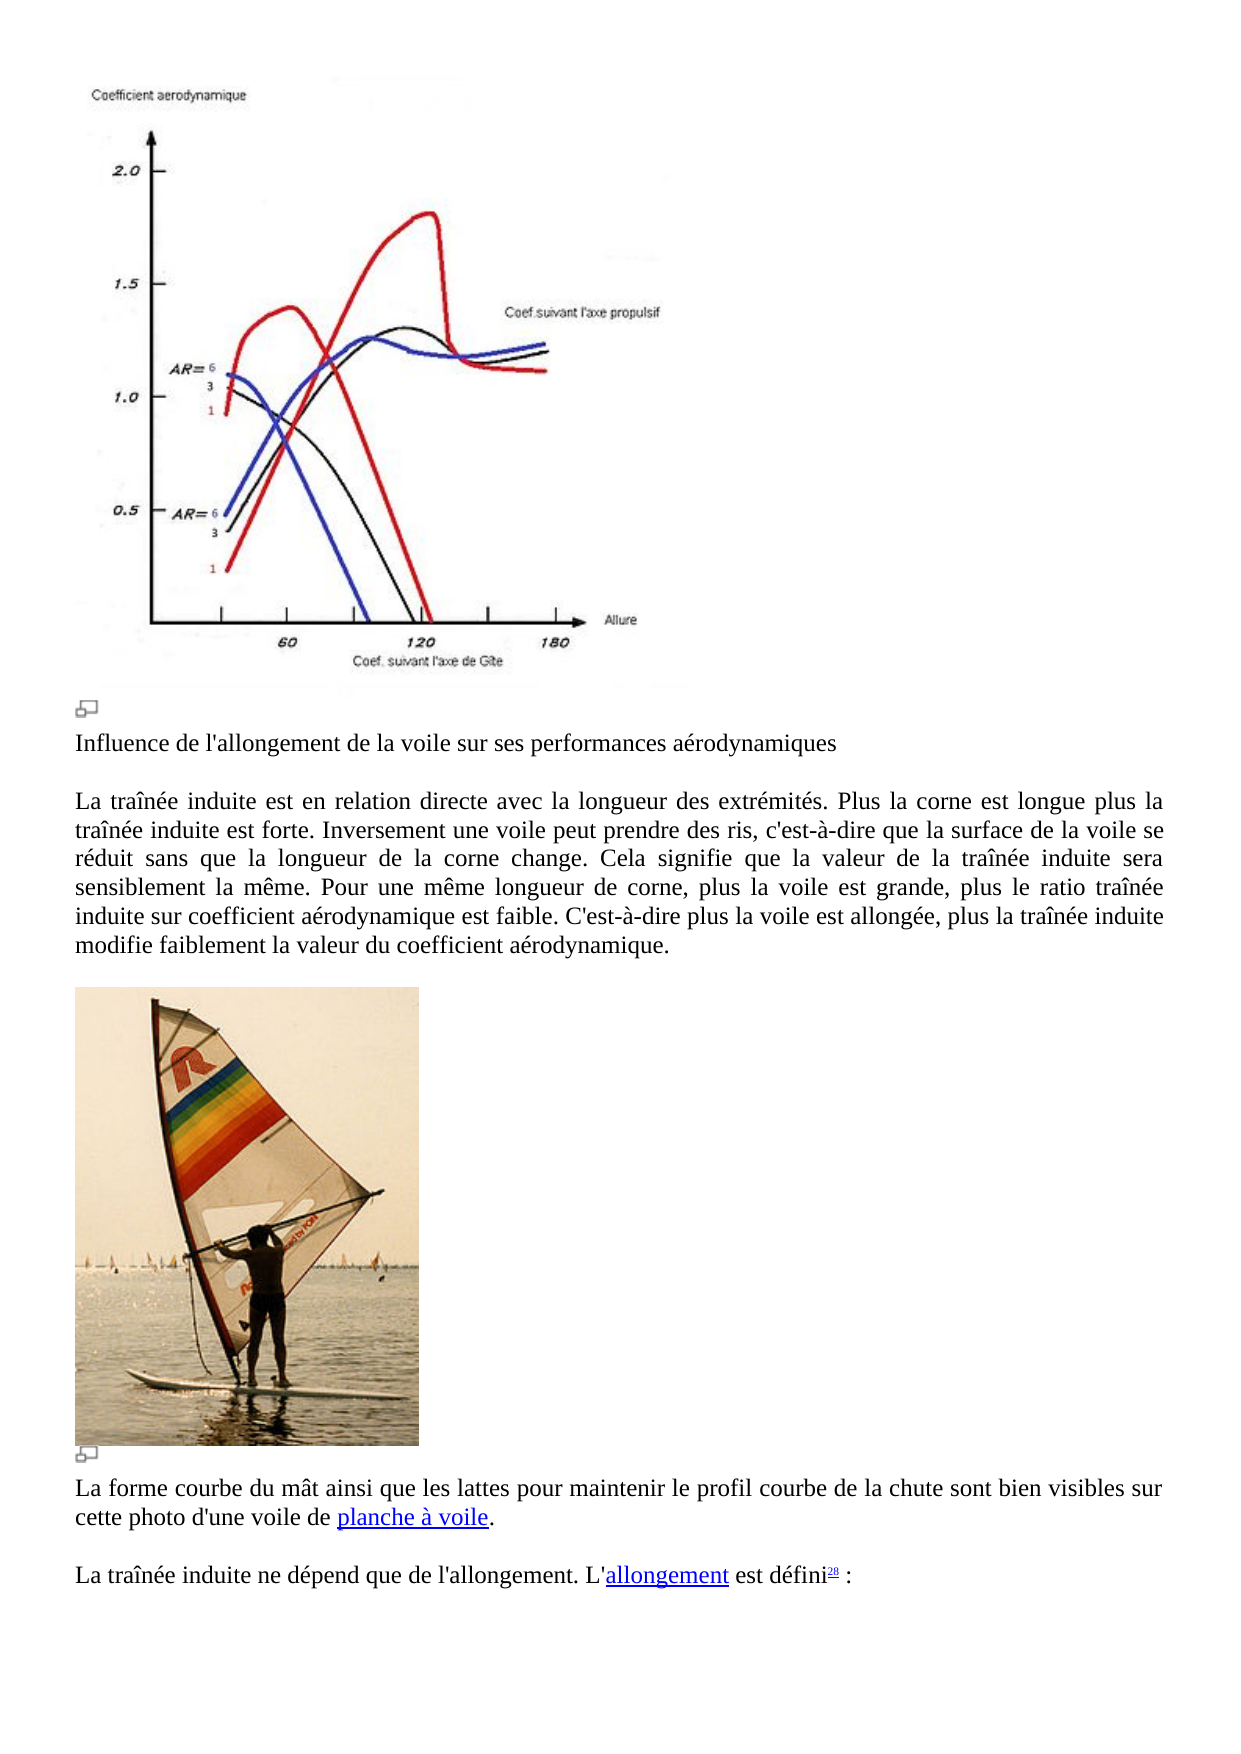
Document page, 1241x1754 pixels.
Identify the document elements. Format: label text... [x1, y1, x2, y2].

picture [75, 987, 419, 1463]
text La traînée induite est en relation directe avec la longueur des extrémités. Plus la corne est longue plus la traînée induite est forte. Inversement une voile peut prendre des ris, c'est-à-dire que la surface de la voile se réduit sans que la longueur de la corne change. Cela signifie que la valeur de la traînée induite sera sensiblement la même. Pour une même longueur de corne, plus la voile est grande, plus le ratio traînée induite sur coefficient aérodynamique est faible. C'est-à-dire plus la voile est allongée, plus la traînée induite modifie faiblement la valeur du coefficient aérodynamique. [75, 786, 1165, 958]
text La forme courbe du mât ainsi que les lattes pour maintenir le profil courbe de la chute sont bien visibles sur cette photo d'une voile de planche à voile. [75, 1473, 1165, 1531]
text Influence de l'allongement de la voile sur ses performances aérodynamiques [75, 728, 1165, 757]
picture [75, 75, 700, 718]
text La traînée induite ne dépend que de l'allongement. L'allongement est défini[28] : [75, 1560, 1165, 1589]
